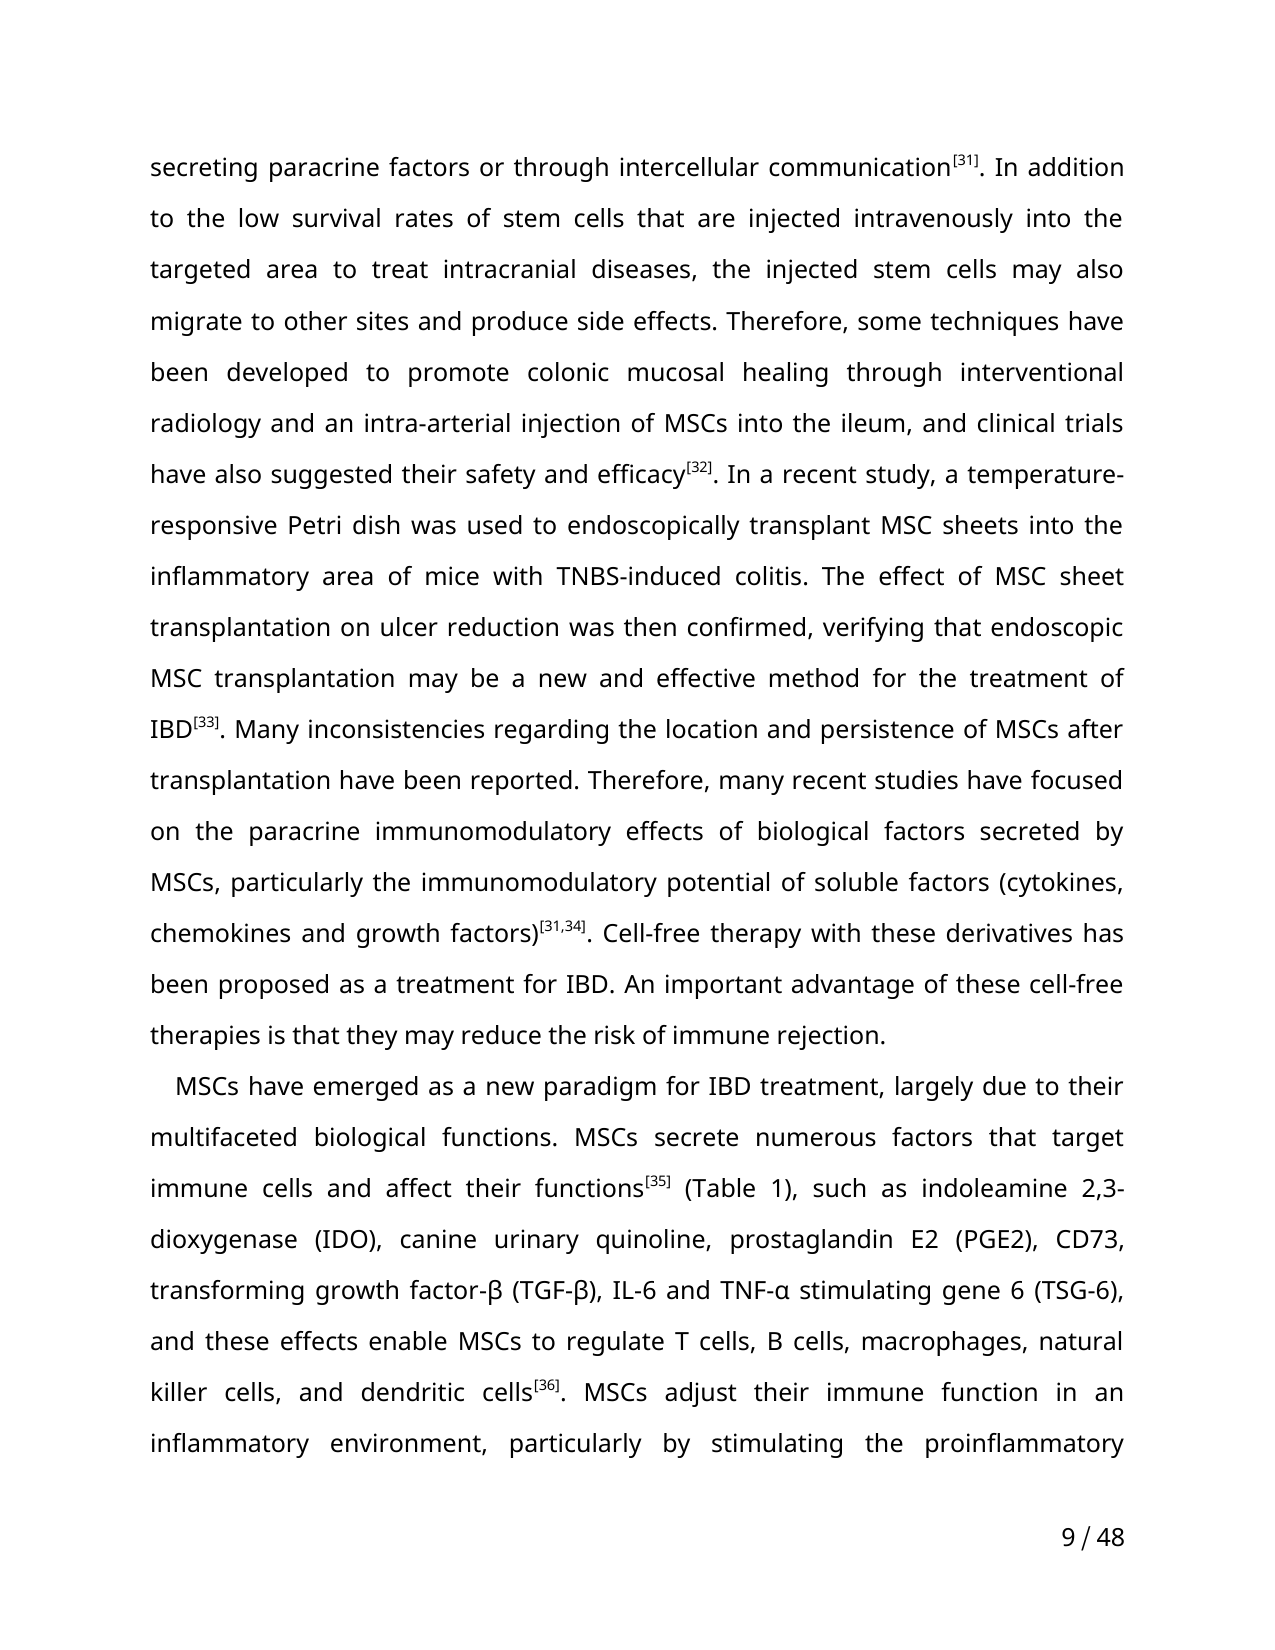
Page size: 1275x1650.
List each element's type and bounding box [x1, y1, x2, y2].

text [150, 150, 1125, 1052]
text [150, 1069, 1125, 1426]
